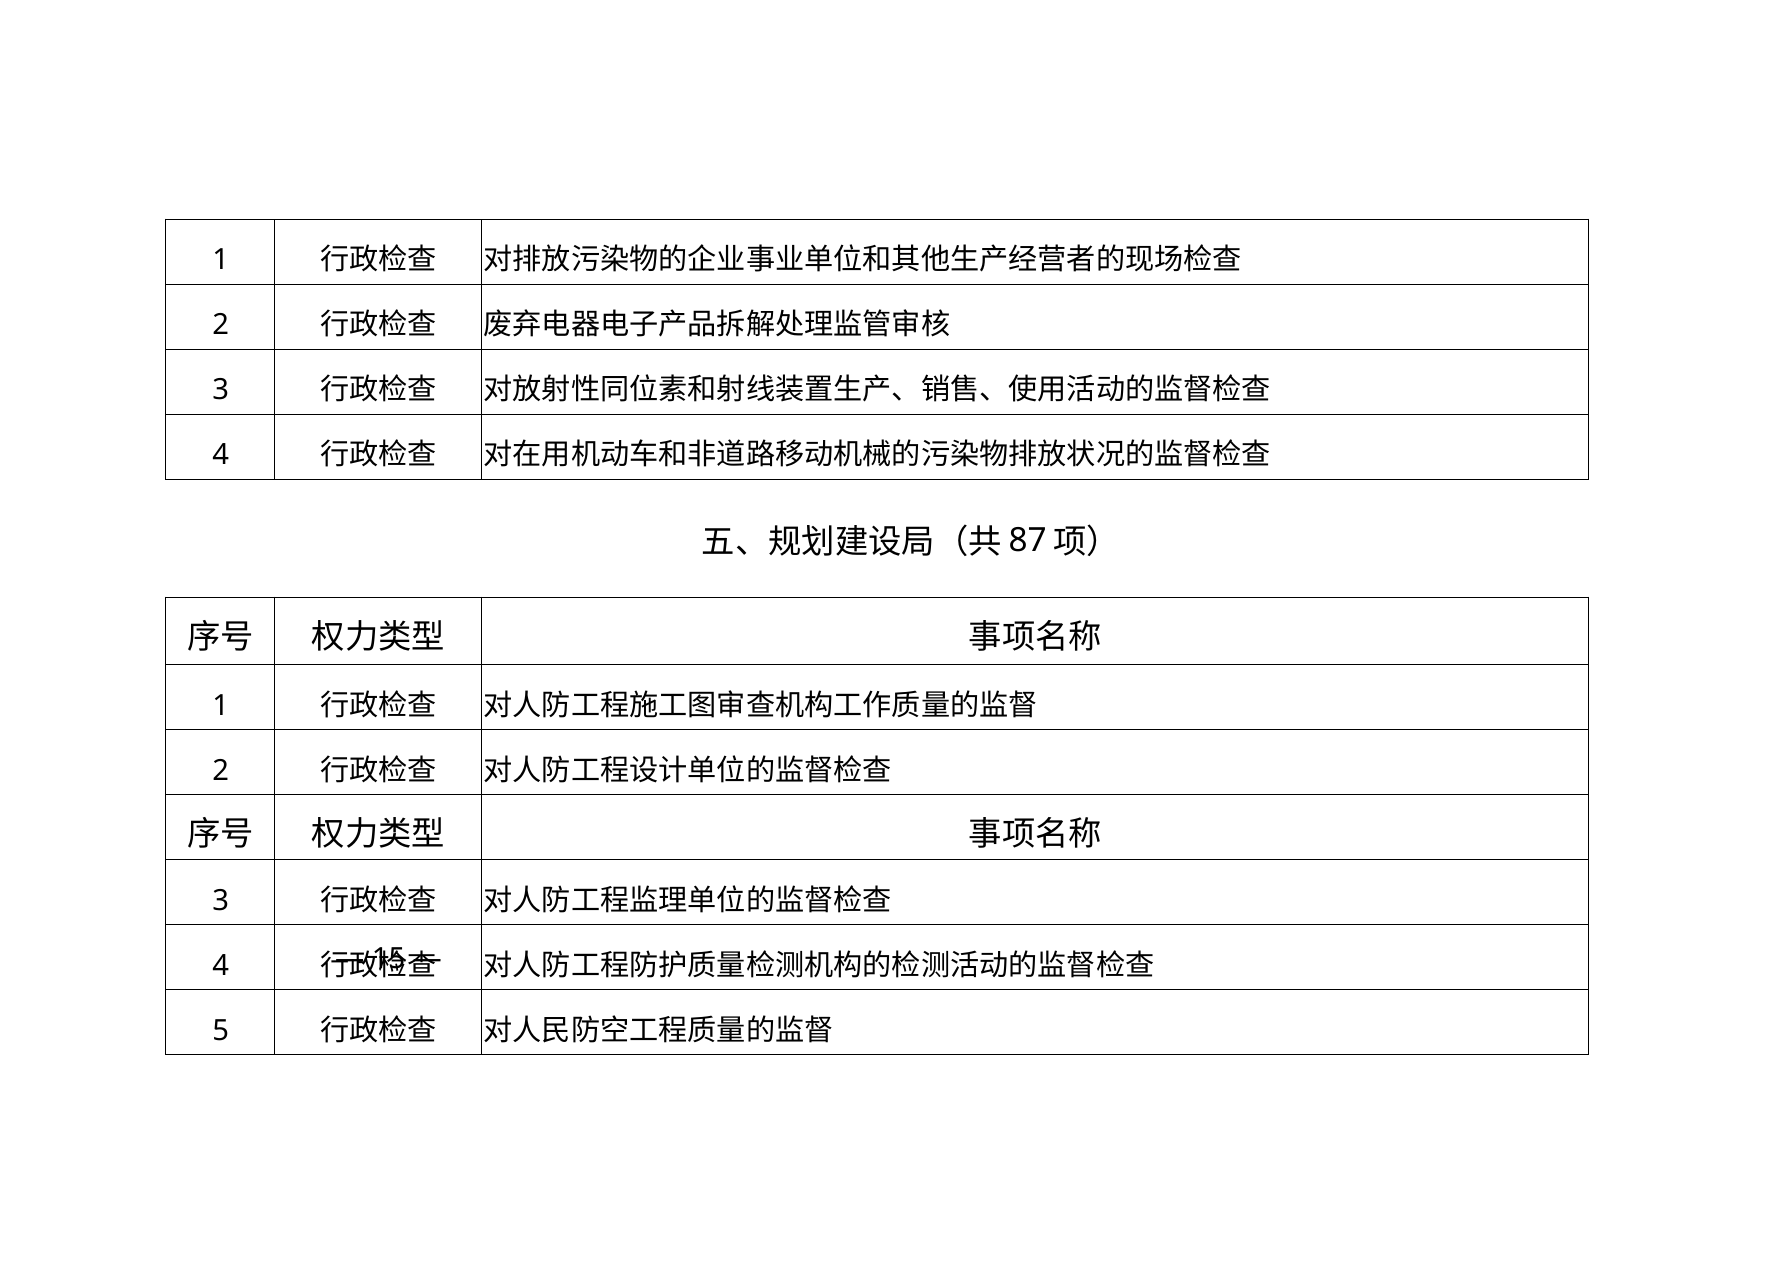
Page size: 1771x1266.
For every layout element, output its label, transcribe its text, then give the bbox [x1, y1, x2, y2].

table_cell 对在用机动车和非道路移动机械的污染物排放状况的监督检查 [482, 415, 1588, 478]
table_cell 对人防工程施工图审查机构工作质量的监督 [482, 665, 1588, 729]
table_cell 行政检查 [275, 285, 481, 348]
table_cell 对人防工程防护质量检测机构的检测活动的监督检查 [482, 925, 1588, 989]
table_cell 4 [166, 415, 274, 478]
table_cell 对放射性同位素和射线装置生产、销售、使用活动的监督检查 [482, 350, 1588, 413]
table_cell 行政检查 [275, 665, 481, 729]
table_cell 1 [166, 220, 274, 283]
table_cell 对人防工程设计单位的监督检查 [482, 730, 1588, 794]
table_cell 序号 [166, 598, 274, 664]
table_cell 事项名称 [482, 598, 1588, 664]
table_cell 3 [166, 860, 274, 924]
table_cell 对排放污染物的企业事业单位和其他生产经营者的现场检查 [482, 220, 1588, 283]
table_cell 行政检查 [275, 990, 481, 1054]
table_cell 1 [166, 665, 274, 729]
table_cell 对人防工程监理单位的监督检查 [482, 860, 1588, 924]
table_cell 行政检查 [275, 925, 481, 989]
table_cell 2 [166, 730, 274, 794]
table_cell 2 [166, 285, 274, 348]
table_cell 权力类型 [275, 795, 481, 859]
table_cell 3 [166, 350, 274, 413]
table_cell 序号 [166, 795, 274, 859]
table_cell 权力类型 [275, 598, 481, 664]
table_cell 行政检查 [275, 730, 481, 794]
table_cell 行政检查 [275, 220, 481, 283]
table_cell 5 [166, 990, 274, 1054]
table_cell 对人民防空工程质量的监督 [482, 990, 1588, 1054]
table_cell 4 [166, 925, 274, 989]
table_cell 行政检查 [275, 860, 481, 924]
table_cell 废弃电器电子产品拆解处理监管审核 [482, 285, 1588, 348]
table_cell 行政检查 [275, 415, 481, 478]
table_cell 事项名称 [482, 795, 1588, 859]
table_cell 五、规划建设局（共87项） [166, 480, 1589, 597]
table_cell 行政检查 [275, 350, 481, 413]
